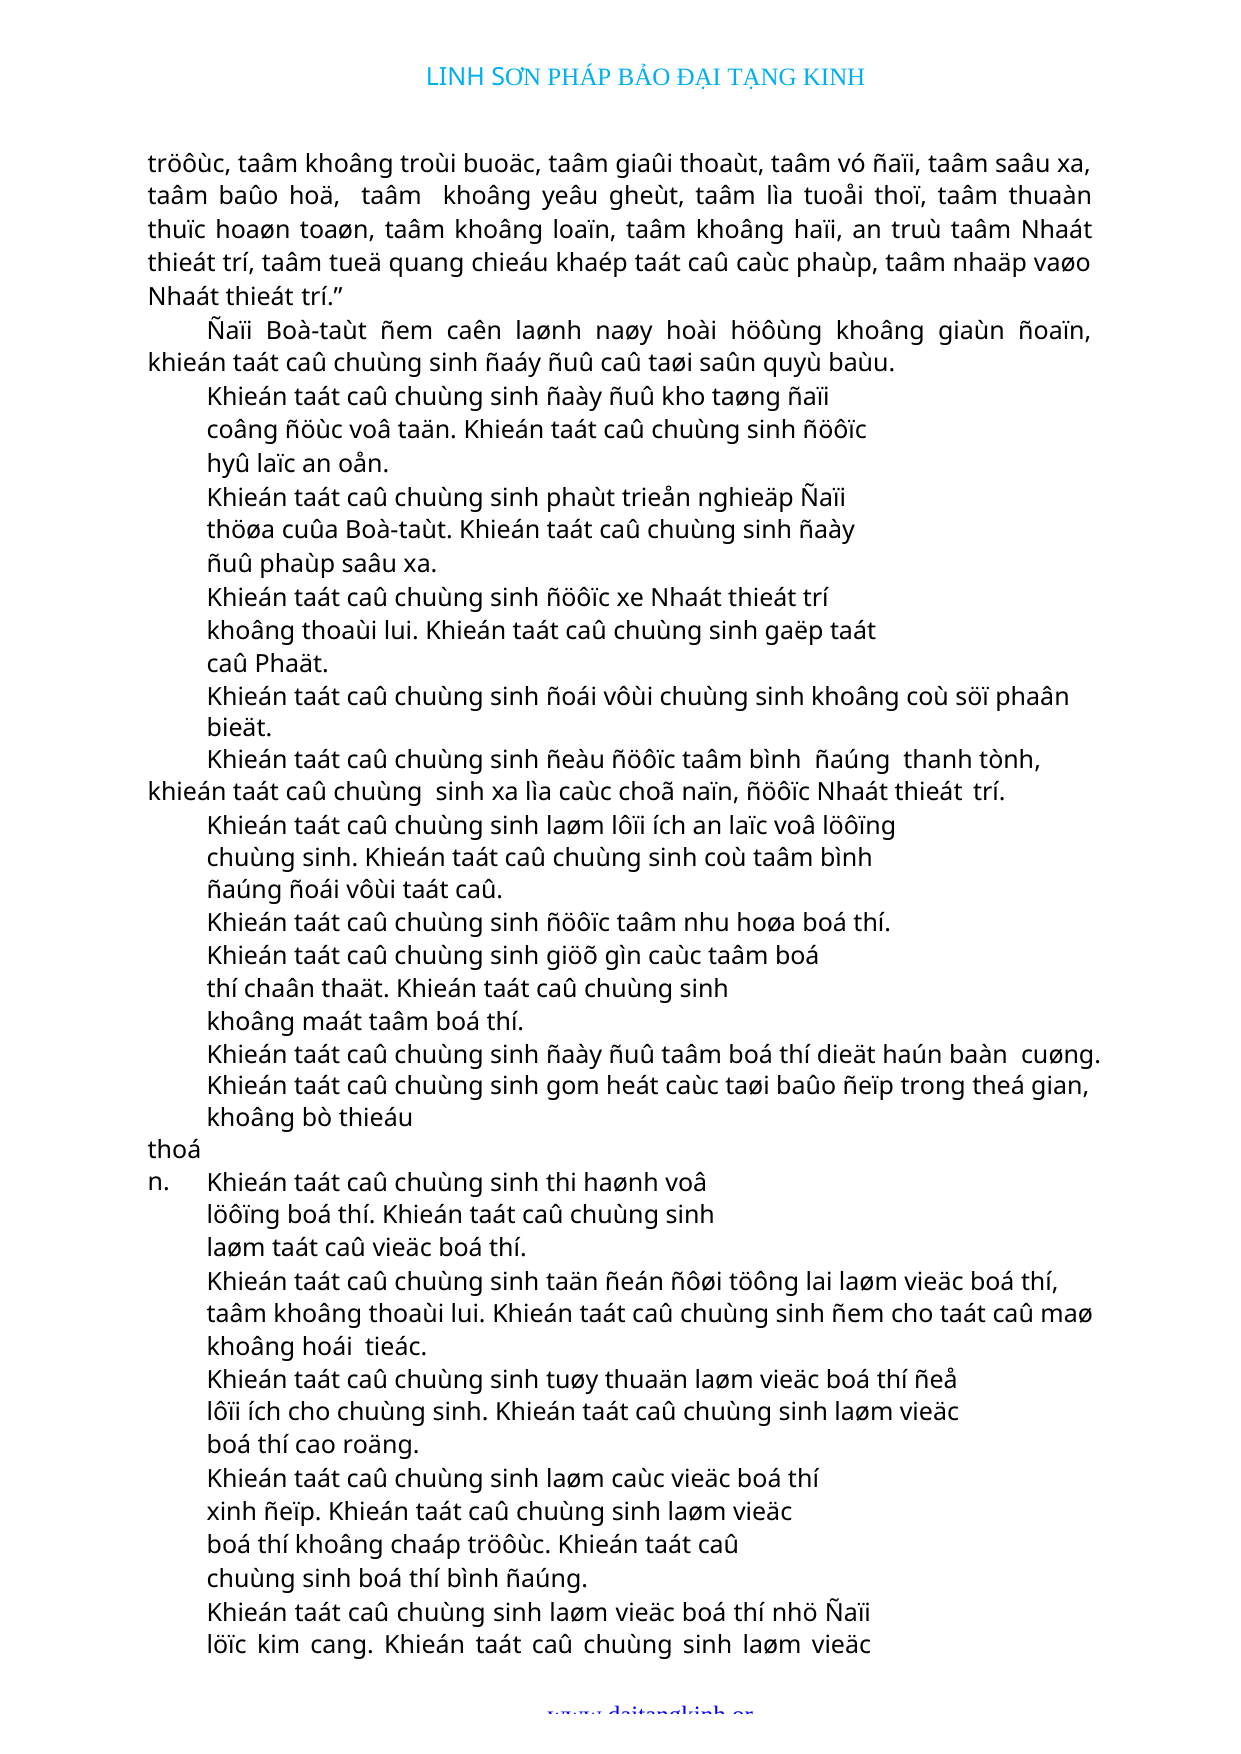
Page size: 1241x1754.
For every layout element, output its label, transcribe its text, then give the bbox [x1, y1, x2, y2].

text Khieán taát caû chuùng sinh tuøy thuaän laøm vieäc boá thí ñeå lôïi ích cho chuùng sinh. Khieán taát caû chuùng sinh laøm vieäc boá thí cao roäng. [206, 1363, 997, 1461]
text Khieán taát caû chuùng sinh ñöôïc taâm nhu hoøa boá thí. [206, 906, 1105, 938]
text Khieán taát caû chuùng sinh laøm lôïi ích an laïc voâ löôïng chuùng sinh. Khieán taát caû chuùng sinh coù taâm bình ñaúng ñoái vôùi taát caû. [206, 808, 902, 906]
text thoán. [147, 1132, 201, 1197]
text Khieán taát caû chuùng sinh ñöôïc xe Nhaát thieát trí khoâng thoaùi lui. Khieán taát caû chuùng sinh gaëp taát caû Phaät. [206, 579, 902, 680]
text Khieán taát caû chuùng sinh ñaày ñuû kho taøng ñaïi coâng ñöùc voâ taän. Khieán taát caû chuùng sinh ñöôïc hyû laïc an oån. [206, 379, 902, 479]
text Khieán taát caû chuùng sinh laøm caùc vieäc boá thí xinh ñeïp. Khieán taát caû chuùng sinh laøm vieäc boá thí khoâng chaáp tröôùc. Khieán taát caû chuùng sinh boá thí bình ñaúng. [206, 1461, 824, 1594]
text Khieán taát caû chuùng sinh giöõ gìn caùc taâm boá thí chaân thaät. Khieán taát caû chuùng sinh khoâng maát taâm boá thí. [206, 938, 823, 1038]
text Khieán taát caû chuùng sinh ñoái vôùi chuùng sinh khoâng coù söï phaân bieät. [206, 680, 1105, 743]
text tröôùc, taâm khoâng troùi buoäc, taâm giaûi thoaùt, taâm vó ñaïi, taâm saâu xa, taâm baûo hoä, taâm khoâng yeâu gheùt, taâm lìa tuoåi thoï, taâm thuaàn thuïc hoaøn toaøn, taâm khoâng loaïn, taâm khoâng haïi, an truù taâm Nhaát thieát trí, taâm tueä quang chieáu khaép taát caû caùc phaùp, taâm nhaäp vaøo Nhaát thieát trí.” [147, 145, 1093, 312]
text Ñaïi Boà-taùt ñem caên laønh naøy hoài höôùng khoâng giaùn ñoaïn, khieán taát caû chuùng sinh ñaáy ñuû caû taøi saûn quyù baùu. [147, 312, 1093, 379]
text Khieán taát caû chuùng sinh ñaày ñuû taâm boá thí dieät haún baàn cuøng. [206, 1038, 1105, 1069]
text Khieán taát caû chuùng sinh gom heát caùc taøi baûo ñeïp trong theá gian, khoâng bò thieáu [206, 1069, 1105, 1132]
text Khieán taát caû chuùng sinh ñeàu ñöôïc taâm bình ñaúng thanh tònh, khieán taát caû chuùng sinh xa lìa caùc choã naïn, ñöôïc Nhaát thieát trí. [147, 743, 1070, 808]
text Khieán taát caû chuùng sinh taän ñeán ñôøi töông lai laøm vieäc boá thí, taâm khoâng thoaùi lui. Khieán taát caû chuùng sinh ñem cho taát caû maø khoâng hoái tieác. [206, 1264, 1105, 1362]
text Khieán taát caû chuùng sinh thi haønh voâ löôïng boá thí. Khieán taát caû chuùng sinh laøm taát caû vieäc boá thí. [206, 1166, 777, 1264]
text Khieán taát caû chuùng sinh phaùt trieån nghieäp Ñaïi thöøa cuûa Boà-taùt. Khieán taát caû chuùng sinh ñaày ñuû phaùp saâu xa. [206, 479, 902, 579]
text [206, 1594, 872, 1661]
